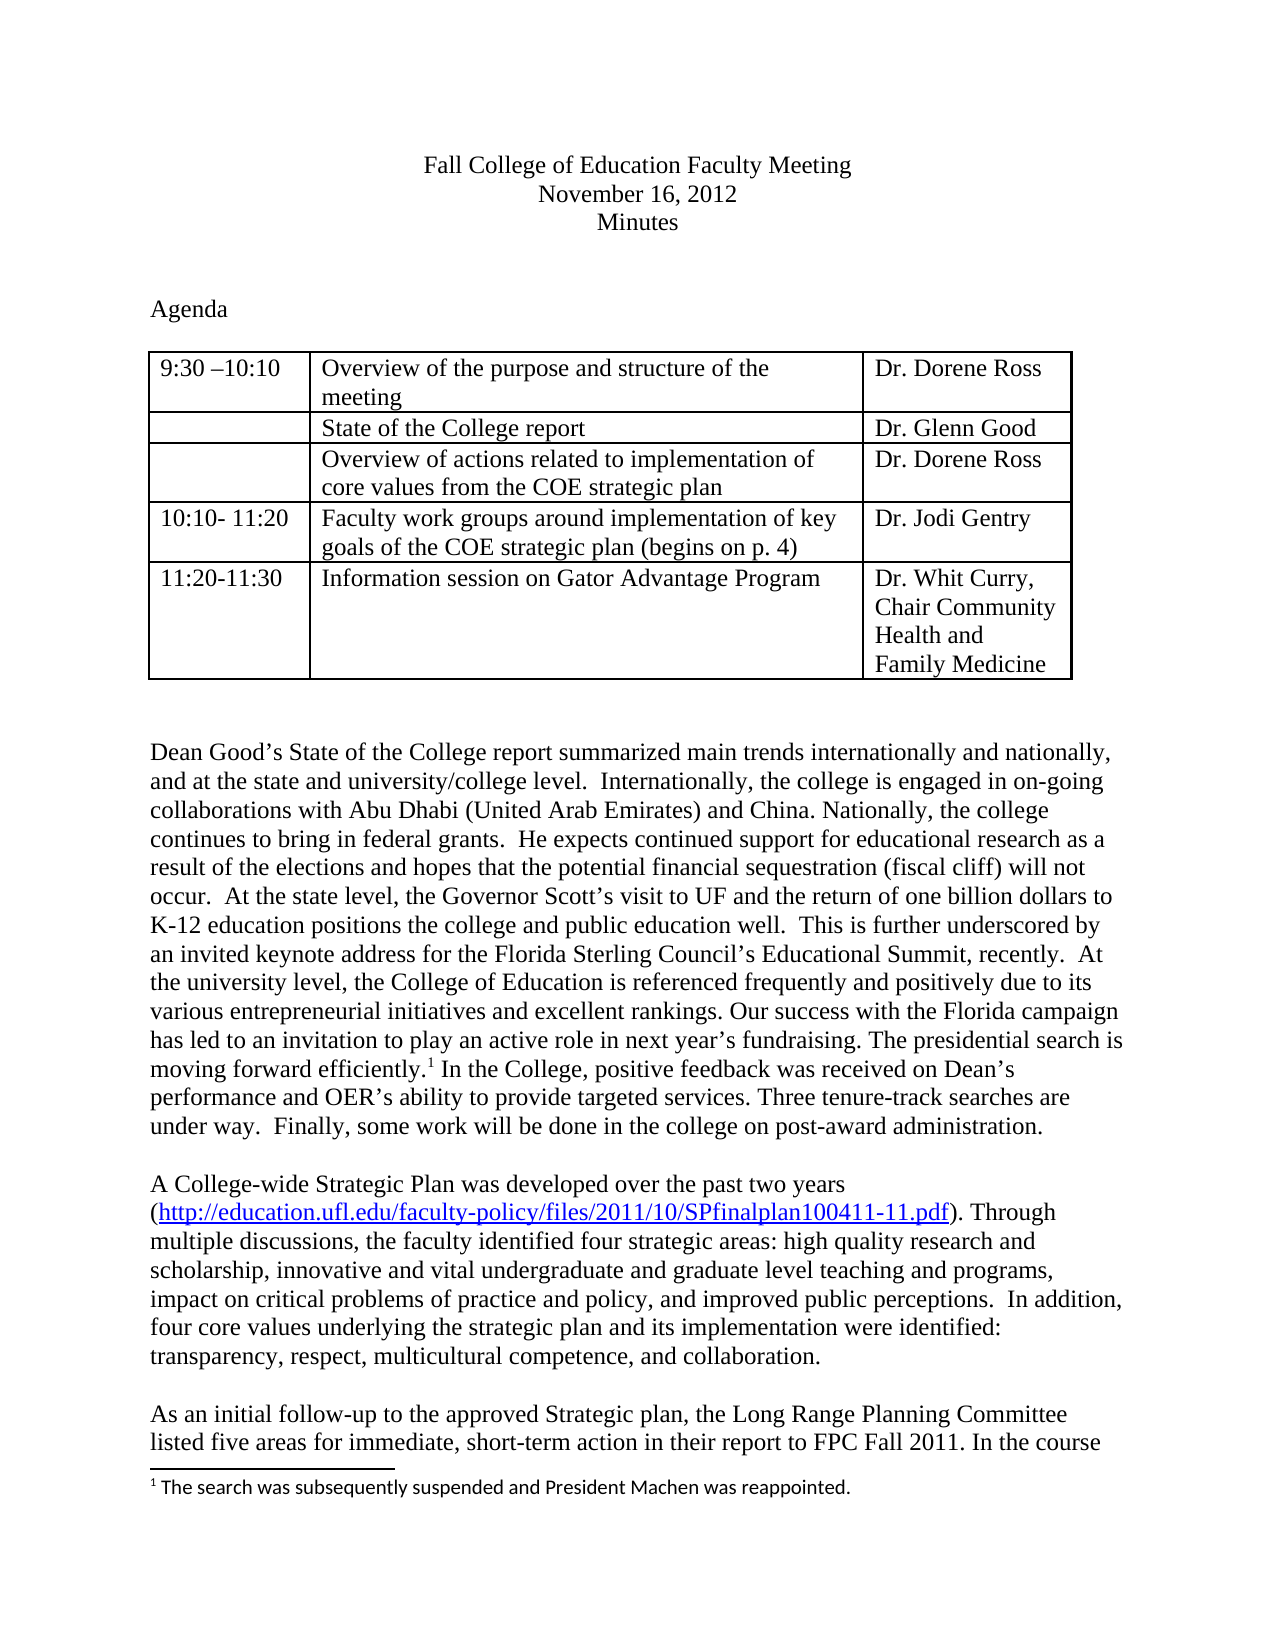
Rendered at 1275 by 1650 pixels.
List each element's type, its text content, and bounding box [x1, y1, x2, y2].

table_header 9:30 –10:10 [150, 353, 309, 411]
table_cell Dr. Jodi Gentry [864, 503, 1070, 561]
table_cell [150, 444, 309, 501]
table_header Overview of the purpose and structure of the meeting [311, 353, 862, 411]
text Fall College of Education Faculty Meeting [150, 150, 1125, 179]
table_cell Dr. Glenn Good [864, 413, 1070, 442]
text November 16, 2012 [150, 179, 1125, 207]
table_cell [150, 413, 309, 442]
table_header Dr. Dorene Ross [864, 353, 1070, 411]
table_cell Dr. Dorene Ross [864, 444, 1070, 501]
table_cell Faculty work groups around implementation of key goals of the COE strategic plan (begins on p. 4) [311, 503, 862, 561]
text Minutes [150, 207, 1125, 236]
table_cell Information session on Gator Advantage Program [311, 563, 862, 678]
table_cell 10:10- 11:20 [150, 503, 309, 561]
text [150, 1399, 1125, 1456]
table_cell Dr. Whit Curry, Chair Community Health and Family Medicine [864, 563, 1070, 678]
text Dean Good’s State of the College report summarized main trends internationally and nationally, and at the state and university/college level. Internationally, the college is engaged in on-going collaborations with Abu Dhabi (United Arab Emirates) and China. Nationally, the college continues to bring in federal grants. He expects continued support for educational research as a result of the elections and hopes that the potential financial sequestration (fiscal cliff) will not occur. At the state level, the Governor Scott’s visit to UF and the return of one billion dollars to K-12 education positions the college and public education well. This is further underscored by an invited keynote address for the Florida Sterling Council’s Educational Summit, recently. At the university level, the College of Education is referenced frequently and positively due to its various entrepreneurial initiatives and excellent rankings. Our success with the Florida campaign has led to an invitation to play an active role in next year’s fundraising. The presidential search is moving forward efficiently. In the College, positive feedback was received on Dean’s performance and OER’s ability to provide targeted services. Three tenure-track searches are under way. Finally, some work will be done in the college on post-award administration. [150, 737, 1125, 1140]
table_cell State of the College report [311, 413, 862, 442]
table_cell Overview of actions related to implementation of core values from the COE strategic plan [311, 444, 862, 501]
text A College-wide Strategic Plan was developed over the past two years (http://education.ufl.edu/faculty-policy/files/2011/10/SPfinalplan100411-11.pdf). Through multiple discussions, the faculty identified four strategic areas: high quality research and scholarship, innovative and vital undergraduate and graduate level teaching and programs, impact on critical problems of practice and policy, and improved public perceptions. In addition, four core values underlying the strategic plan and its implementation were identified: transparency, respect, multicultural competence, and collaboration. [150, 1169, 1125, 1370]
table_cell 11:20-11:30 [150, 563, 309, 678]
text Agenda [150, 294, 1125, 322]
